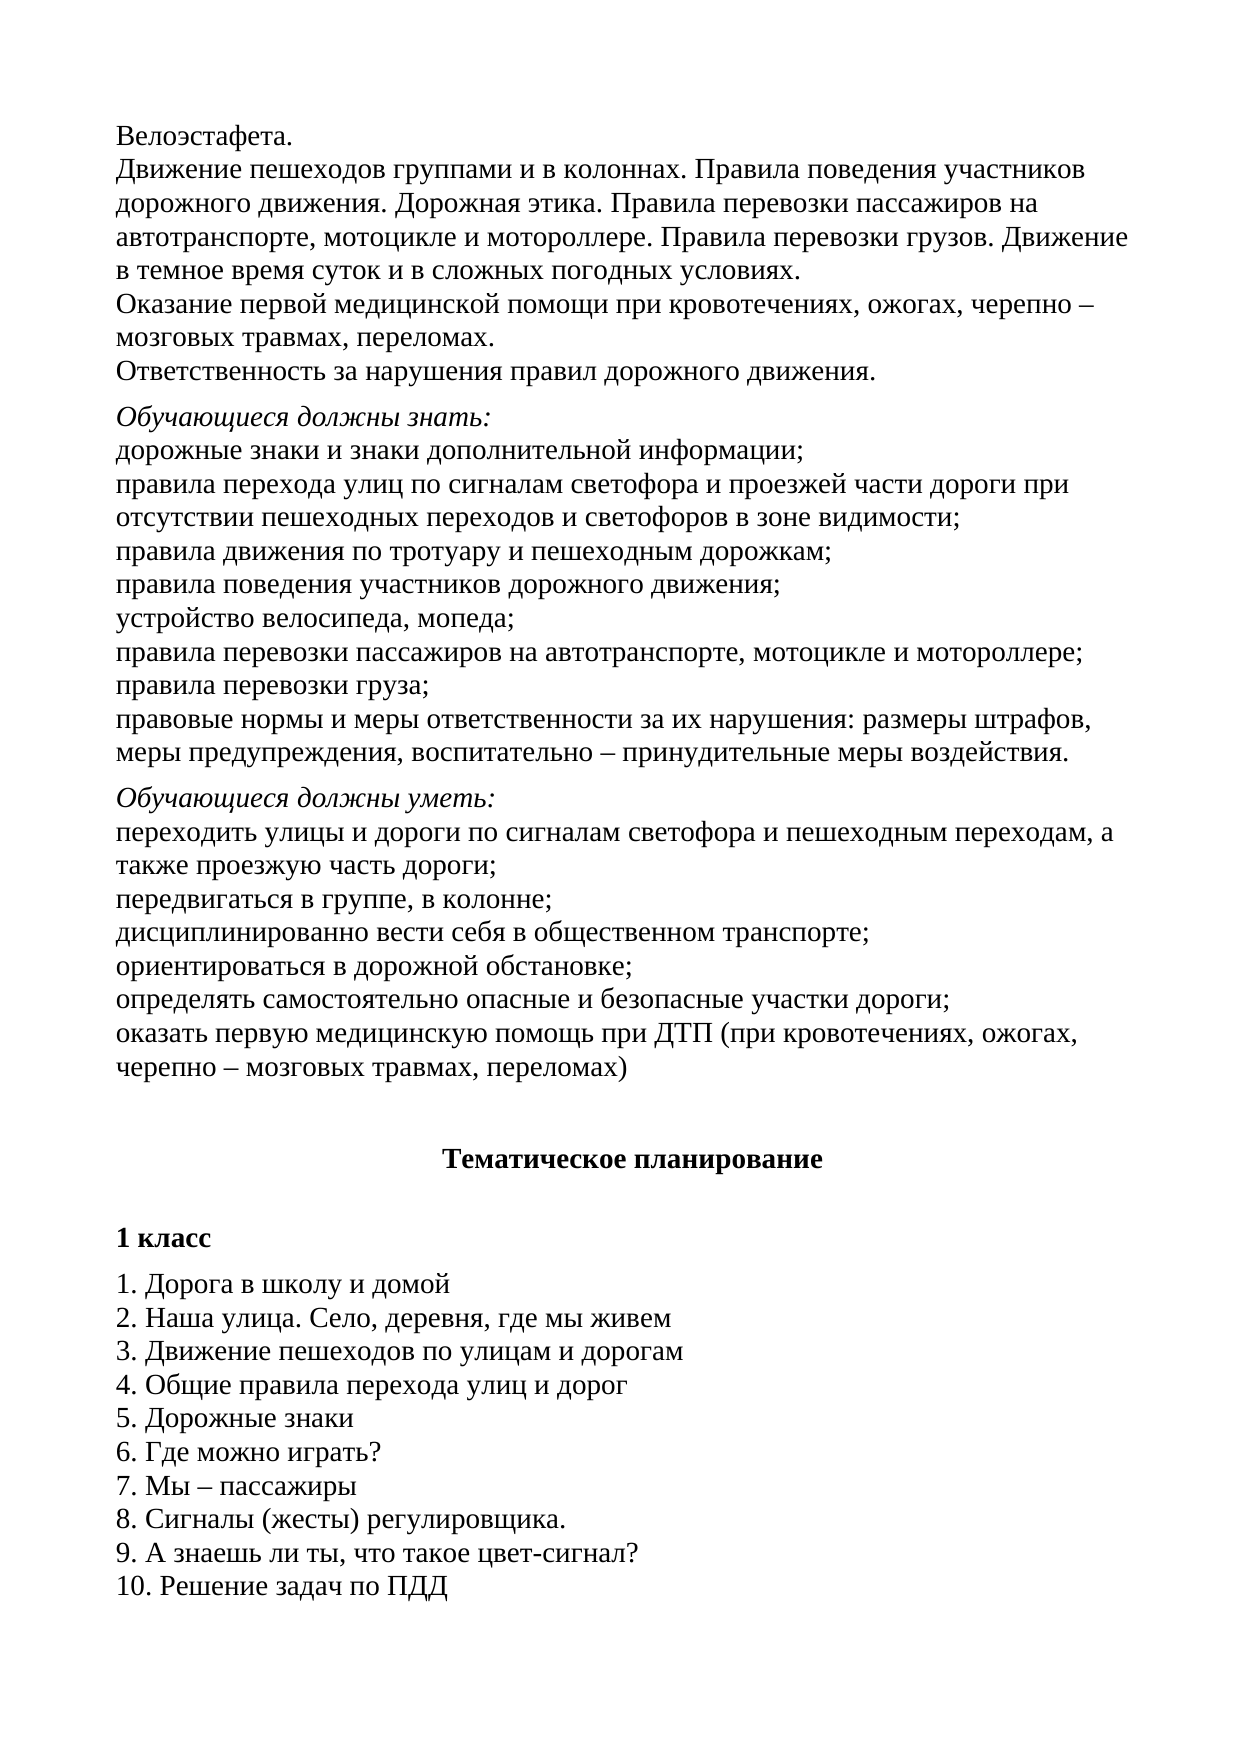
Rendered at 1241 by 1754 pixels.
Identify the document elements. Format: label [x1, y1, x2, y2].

table_header [116, 118, 1149, 1635]
